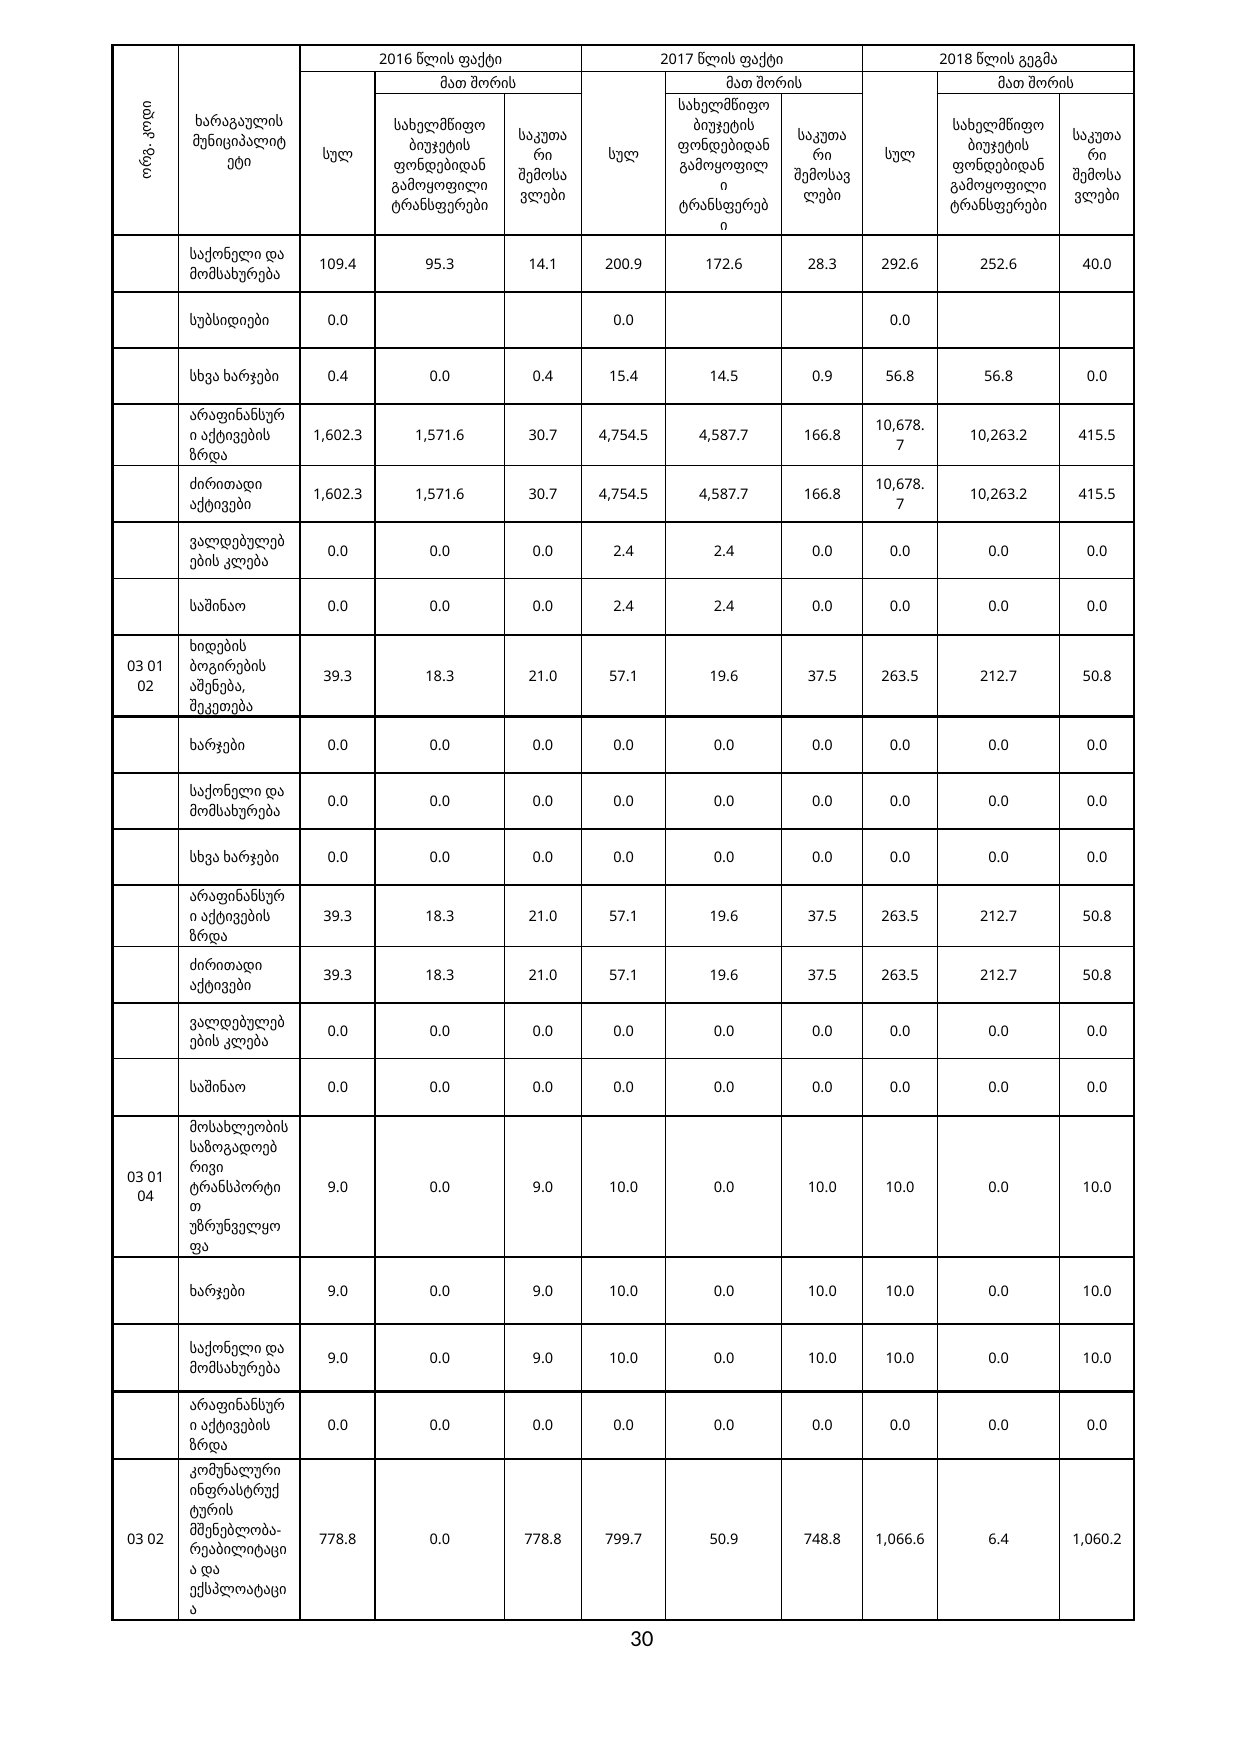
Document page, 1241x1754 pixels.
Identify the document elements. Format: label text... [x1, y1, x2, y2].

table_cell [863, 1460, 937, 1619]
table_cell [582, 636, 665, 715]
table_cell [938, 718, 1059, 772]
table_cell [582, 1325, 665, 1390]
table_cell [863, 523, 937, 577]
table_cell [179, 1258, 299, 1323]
table_cell სულ [863, 72, 937, 234]
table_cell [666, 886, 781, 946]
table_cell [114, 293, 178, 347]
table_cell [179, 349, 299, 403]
table_header ორგ. კოდი [114, 46, 178, 234]
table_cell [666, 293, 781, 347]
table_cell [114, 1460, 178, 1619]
table_cell მათ შორის [376, 72, 581, 93]
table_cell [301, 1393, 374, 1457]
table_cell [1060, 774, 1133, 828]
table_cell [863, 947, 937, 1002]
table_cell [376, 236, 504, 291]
table_cell სახელმწიფო ბიუჯეტის ფონდებიდან გამოყოფილი ტრანსფერები [376, 94, 504, 234]
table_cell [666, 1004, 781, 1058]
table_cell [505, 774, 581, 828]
table_cell მათ შორის [938, 72, 1133, 93]
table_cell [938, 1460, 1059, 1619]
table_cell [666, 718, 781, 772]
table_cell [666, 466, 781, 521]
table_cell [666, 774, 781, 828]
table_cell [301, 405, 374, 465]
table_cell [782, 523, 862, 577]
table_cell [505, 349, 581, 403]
table_header 2018 წლის გეგმა [863, 46, 1133, 71]
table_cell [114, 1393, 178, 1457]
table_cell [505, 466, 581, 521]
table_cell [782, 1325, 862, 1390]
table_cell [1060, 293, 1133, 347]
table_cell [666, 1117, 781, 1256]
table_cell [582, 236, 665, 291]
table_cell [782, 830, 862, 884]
table_header 2017 წლის ფაქტი [582, 46, 862, 71]
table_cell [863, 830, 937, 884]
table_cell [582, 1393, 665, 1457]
table_cell საკუთარი შემოსავლები [1060, 94, 1133, 234]
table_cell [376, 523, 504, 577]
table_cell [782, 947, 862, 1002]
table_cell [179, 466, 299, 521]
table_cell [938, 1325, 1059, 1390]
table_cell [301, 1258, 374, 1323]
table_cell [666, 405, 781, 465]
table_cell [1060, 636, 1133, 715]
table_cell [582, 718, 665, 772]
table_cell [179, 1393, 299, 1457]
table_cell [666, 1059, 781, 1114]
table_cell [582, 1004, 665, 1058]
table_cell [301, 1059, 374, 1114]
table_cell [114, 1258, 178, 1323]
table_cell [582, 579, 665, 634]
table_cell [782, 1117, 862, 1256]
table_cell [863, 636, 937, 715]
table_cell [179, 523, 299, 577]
table_header ხარაგაულის მუნიციპალიტეტი [179, 46, 299, 234]
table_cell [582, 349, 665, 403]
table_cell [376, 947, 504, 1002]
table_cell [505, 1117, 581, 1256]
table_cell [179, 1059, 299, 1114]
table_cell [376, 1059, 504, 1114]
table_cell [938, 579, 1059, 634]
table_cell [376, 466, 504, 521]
table_cell სახელმწიფო ბიუჯეტის ფონდებიდან გამოყოფილი ტრანსფერები [666, 94, 781, 234]
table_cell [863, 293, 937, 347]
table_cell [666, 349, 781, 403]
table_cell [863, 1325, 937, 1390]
table_cell სახელმწიფო ბიუჯეტის ფონდებიდან გამოყოფილი ტრანსფერები [938, 94, 1059, 234]
table_cell საკუთარი შემოსავლები [505, 94, 581, 234]
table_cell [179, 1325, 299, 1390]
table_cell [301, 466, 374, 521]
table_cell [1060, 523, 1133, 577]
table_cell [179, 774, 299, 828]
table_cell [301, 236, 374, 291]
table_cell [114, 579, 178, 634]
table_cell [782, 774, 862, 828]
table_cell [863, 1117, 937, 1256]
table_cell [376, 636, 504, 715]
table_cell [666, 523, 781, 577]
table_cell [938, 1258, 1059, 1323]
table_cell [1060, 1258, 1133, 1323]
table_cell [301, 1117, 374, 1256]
table_header 2016 წლის ფაქტი [301, 46, 581, 71]
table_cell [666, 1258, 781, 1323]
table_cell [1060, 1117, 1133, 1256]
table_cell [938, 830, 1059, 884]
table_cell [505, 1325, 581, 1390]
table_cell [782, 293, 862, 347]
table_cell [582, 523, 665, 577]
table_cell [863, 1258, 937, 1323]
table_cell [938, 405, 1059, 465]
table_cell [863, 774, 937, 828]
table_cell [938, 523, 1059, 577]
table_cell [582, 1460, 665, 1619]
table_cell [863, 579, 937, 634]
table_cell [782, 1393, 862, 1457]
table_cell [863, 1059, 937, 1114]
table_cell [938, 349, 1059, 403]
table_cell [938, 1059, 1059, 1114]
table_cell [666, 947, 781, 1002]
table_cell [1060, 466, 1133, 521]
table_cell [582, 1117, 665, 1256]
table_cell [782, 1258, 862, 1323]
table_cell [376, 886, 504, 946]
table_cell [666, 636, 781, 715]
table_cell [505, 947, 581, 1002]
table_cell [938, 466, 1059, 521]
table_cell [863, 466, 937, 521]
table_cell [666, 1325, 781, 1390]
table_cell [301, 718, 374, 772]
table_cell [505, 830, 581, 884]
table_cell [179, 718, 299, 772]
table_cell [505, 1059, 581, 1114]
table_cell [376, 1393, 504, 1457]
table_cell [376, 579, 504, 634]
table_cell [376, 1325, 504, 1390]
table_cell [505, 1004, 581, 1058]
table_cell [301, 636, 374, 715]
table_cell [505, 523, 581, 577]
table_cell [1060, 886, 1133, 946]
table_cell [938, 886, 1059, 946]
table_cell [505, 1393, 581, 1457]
table_cell საკუთარი შემოსავლები [782, 94, 862, 234]
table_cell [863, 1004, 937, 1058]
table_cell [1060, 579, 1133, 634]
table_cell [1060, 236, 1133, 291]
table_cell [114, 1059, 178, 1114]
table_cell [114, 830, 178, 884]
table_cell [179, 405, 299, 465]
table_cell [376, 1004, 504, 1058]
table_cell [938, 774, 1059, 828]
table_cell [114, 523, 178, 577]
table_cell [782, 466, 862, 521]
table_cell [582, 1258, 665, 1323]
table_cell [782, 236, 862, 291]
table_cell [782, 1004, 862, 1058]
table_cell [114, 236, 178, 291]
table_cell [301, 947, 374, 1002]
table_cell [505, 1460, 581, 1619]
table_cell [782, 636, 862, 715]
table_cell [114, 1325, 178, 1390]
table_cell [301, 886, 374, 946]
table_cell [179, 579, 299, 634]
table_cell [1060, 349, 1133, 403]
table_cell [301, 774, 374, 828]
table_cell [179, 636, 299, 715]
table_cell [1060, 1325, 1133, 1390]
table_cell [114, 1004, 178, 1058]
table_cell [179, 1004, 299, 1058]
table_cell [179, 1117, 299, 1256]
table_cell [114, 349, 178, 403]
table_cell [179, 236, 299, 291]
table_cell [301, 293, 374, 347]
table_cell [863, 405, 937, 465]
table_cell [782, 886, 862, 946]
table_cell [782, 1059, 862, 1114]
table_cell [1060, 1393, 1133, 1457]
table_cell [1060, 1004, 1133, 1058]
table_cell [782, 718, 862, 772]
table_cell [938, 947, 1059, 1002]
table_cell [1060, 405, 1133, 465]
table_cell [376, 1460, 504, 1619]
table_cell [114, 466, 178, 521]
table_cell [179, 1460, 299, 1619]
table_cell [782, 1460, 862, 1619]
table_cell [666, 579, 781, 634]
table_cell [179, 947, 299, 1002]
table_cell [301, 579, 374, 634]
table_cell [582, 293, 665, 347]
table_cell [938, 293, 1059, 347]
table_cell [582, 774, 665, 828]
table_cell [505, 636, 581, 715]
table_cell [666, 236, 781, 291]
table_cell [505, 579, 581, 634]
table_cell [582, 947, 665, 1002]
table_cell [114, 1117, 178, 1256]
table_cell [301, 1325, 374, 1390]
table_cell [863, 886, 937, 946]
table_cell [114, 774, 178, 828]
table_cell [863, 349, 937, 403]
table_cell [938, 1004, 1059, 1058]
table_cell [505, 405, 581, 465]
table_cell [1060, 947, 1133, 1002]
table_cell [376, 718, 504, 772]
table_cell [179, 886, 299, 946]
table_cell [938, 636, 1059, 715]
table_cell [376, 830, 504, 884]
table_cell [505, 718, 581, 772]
table_cell მათ შორის [666, 72, 862, 93]
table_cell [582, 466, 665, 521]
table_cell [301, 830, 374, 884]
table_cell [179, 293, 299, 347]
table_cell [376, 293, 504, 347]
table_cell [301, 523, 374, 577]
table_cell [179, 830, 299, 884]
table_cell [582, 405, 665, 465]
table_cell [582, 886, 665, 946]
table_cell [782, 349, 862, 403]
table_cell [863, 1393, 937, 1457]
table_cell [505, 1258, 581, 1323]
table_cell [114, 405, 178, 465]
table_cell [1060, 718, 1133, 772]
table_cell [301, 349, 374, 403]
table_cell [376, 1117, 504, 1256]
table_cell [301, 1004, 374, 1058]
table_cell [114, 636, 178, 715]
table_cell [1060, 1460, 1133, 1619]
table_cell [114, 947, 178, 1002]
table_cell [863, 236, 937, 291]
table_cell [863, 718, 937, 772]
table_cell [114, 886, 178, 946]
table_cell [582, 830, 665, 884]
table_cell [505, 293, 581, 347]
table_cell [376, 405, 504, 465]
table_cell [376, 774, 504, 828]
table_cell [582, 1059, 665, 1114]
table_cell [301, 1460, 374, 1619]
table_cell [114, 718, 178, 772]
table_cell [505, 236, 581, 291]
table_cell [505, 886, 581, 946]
table_cell სულ [582, 72, 665, 234]
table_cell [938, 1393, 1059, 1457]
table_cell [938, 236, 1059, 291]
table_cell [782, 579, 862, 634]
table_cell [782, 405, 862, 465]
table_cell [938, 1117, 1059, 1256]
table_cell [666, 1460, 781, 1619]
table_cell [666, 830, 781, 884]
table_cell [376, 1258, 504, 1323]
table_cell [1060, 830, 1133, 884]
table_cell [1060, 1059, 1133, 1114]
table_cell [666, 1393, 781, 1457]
table_cell სულ [301, 72, 374, 234]
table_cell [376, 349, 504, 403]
